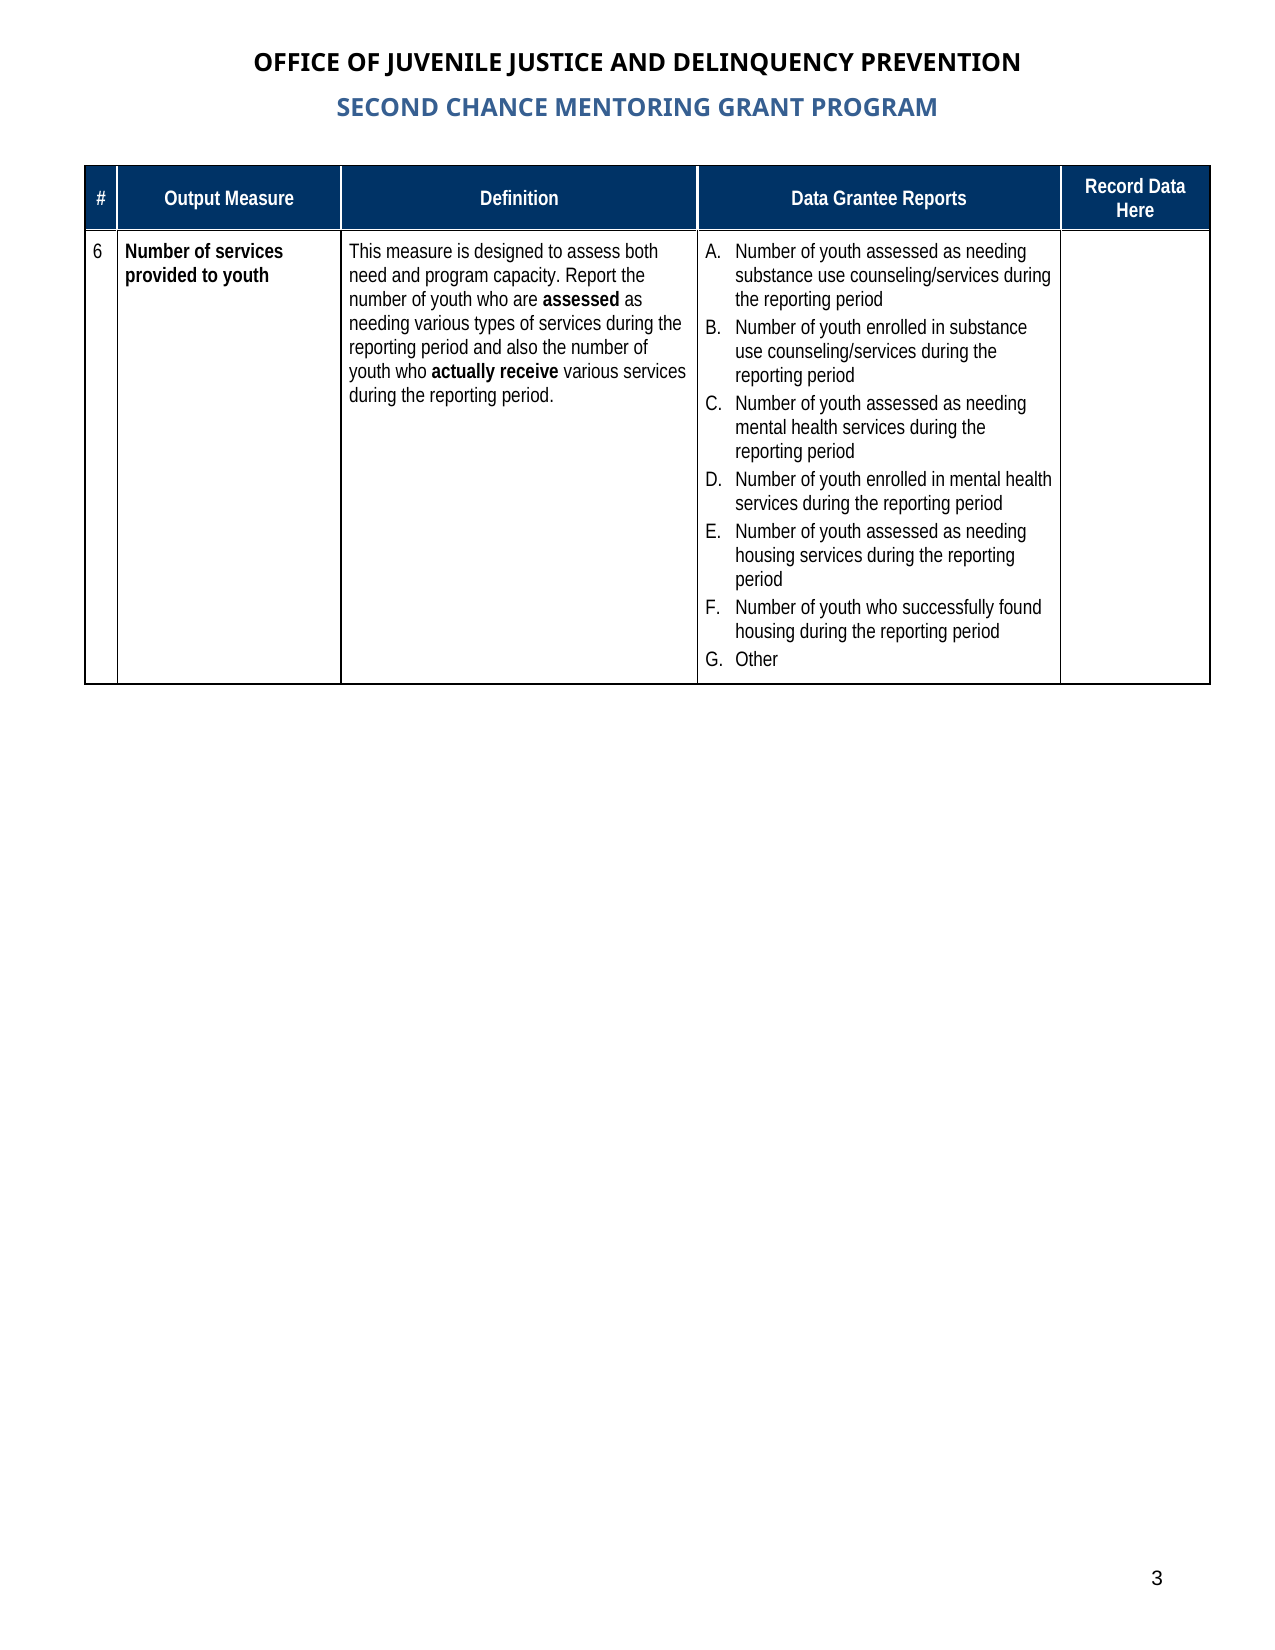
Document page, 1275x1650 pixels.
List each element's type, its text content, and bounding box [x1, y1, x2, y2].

table_header Record Data Here [1062, 166, 1209, 229]
table_header Definition [342, 166, 696, 229]
table_header # [86, 166, 116, 229]
table_cell This measure is designed to assess both need and program capacity. Report the number of youth who are assessed as needing various types of services during the reporting period and also the number of youth who actually receive various services during the reporting period. [342, 231, 697, 683]
table_cell [1061, 231, 1209, 683]
table_cell 6 [86, 231, 117, 683]
table_header Output Measure [118, 166, 340, 229]
table_cell Number of youth assessed as needing substance use counseling/services during the reporting period Number of youth enrolled in substance use counseling/services during the reporting period Number of youth assessed as needing mental health services during the reporting period Number of youth enrolled in mental health services during the reporting period Number of youth assessed as needing housing services during the reporting period Number of youth who successfully found housing during the reporting period Other [698, 231, 1060, 683]
table_cell Number of services provided to youth [118, 231, 340, 683]
table_header Data Grantee Reports [699, 166, 1060, 229]
